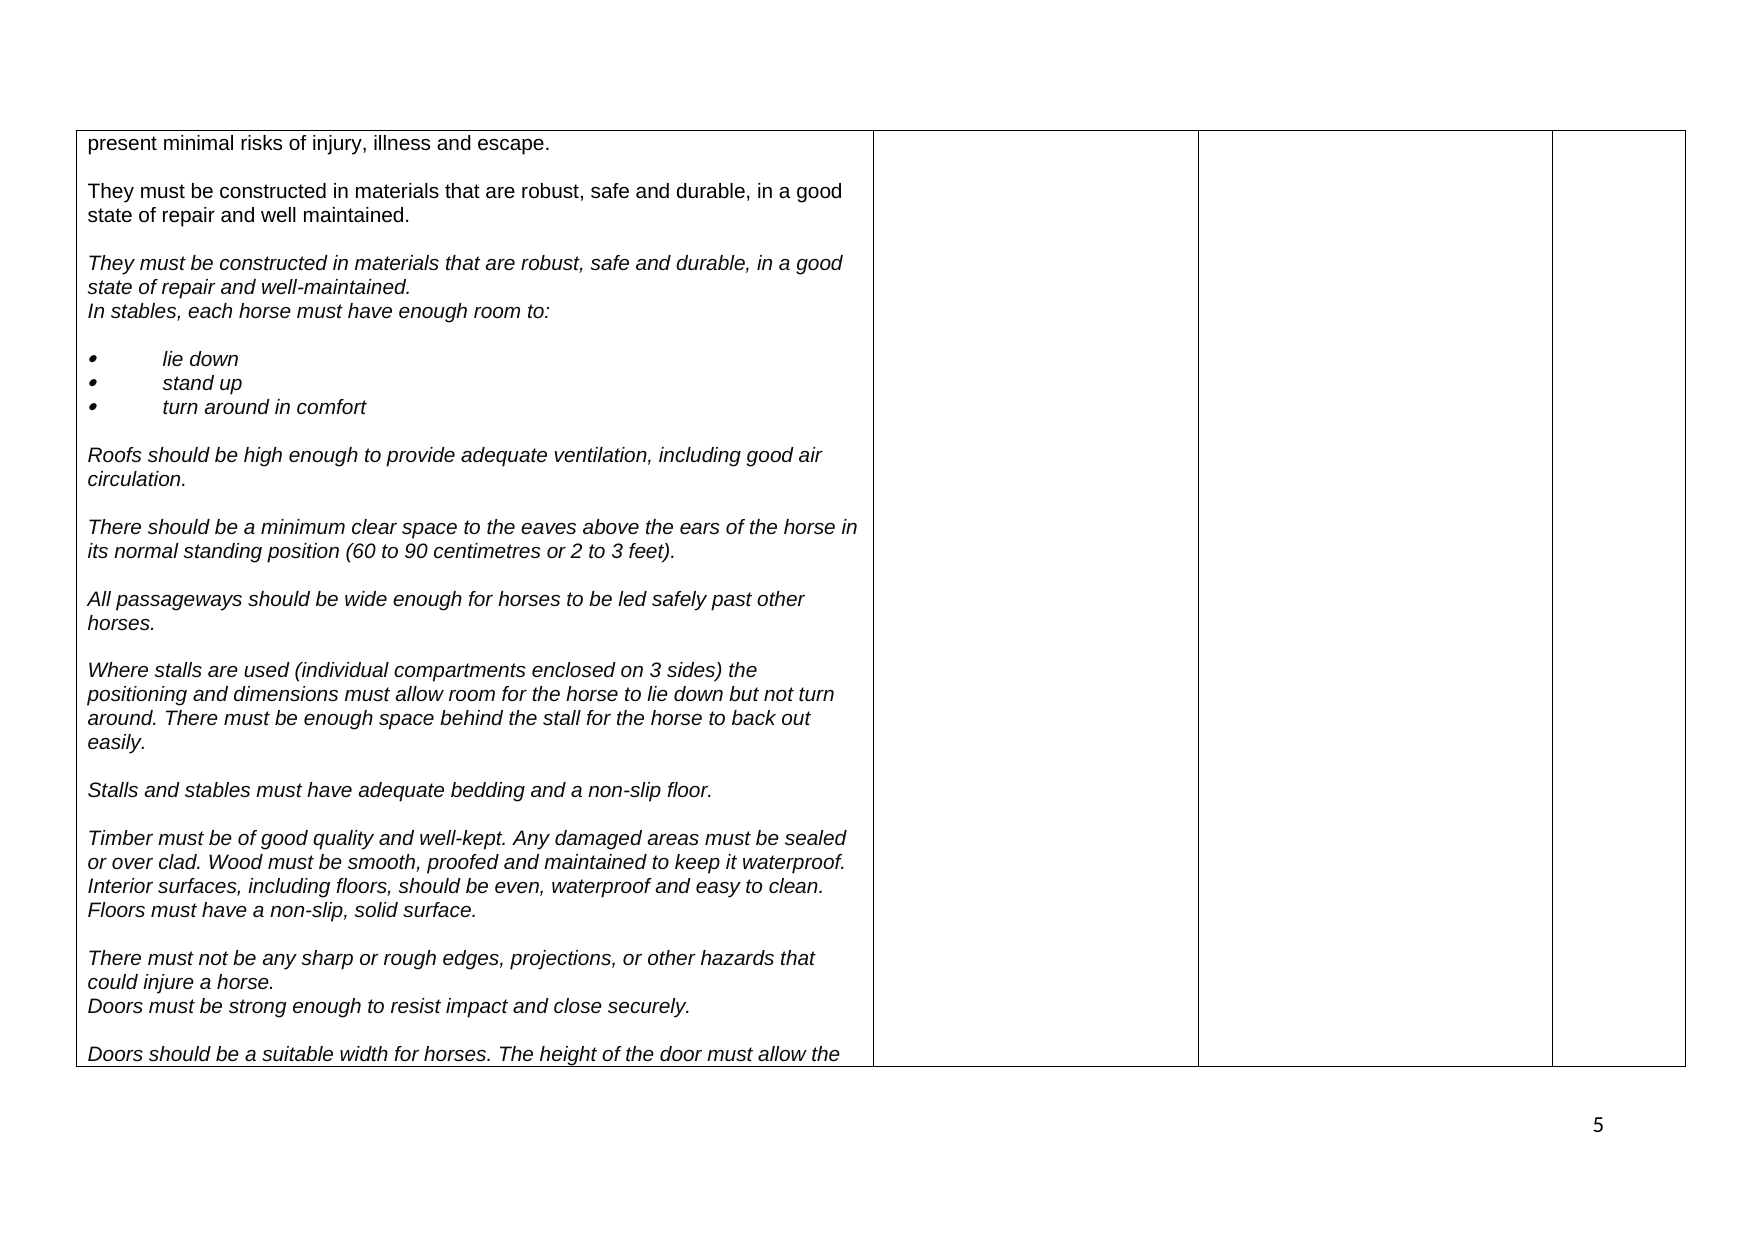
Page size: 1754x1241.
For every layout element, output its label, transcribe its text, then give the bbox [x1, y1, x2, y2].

table_cell [1553, 131, 1685, 1066]
table_cell [874, 131, 1198, 1066]
table_cell [1199, 131, 1552, 1066]
